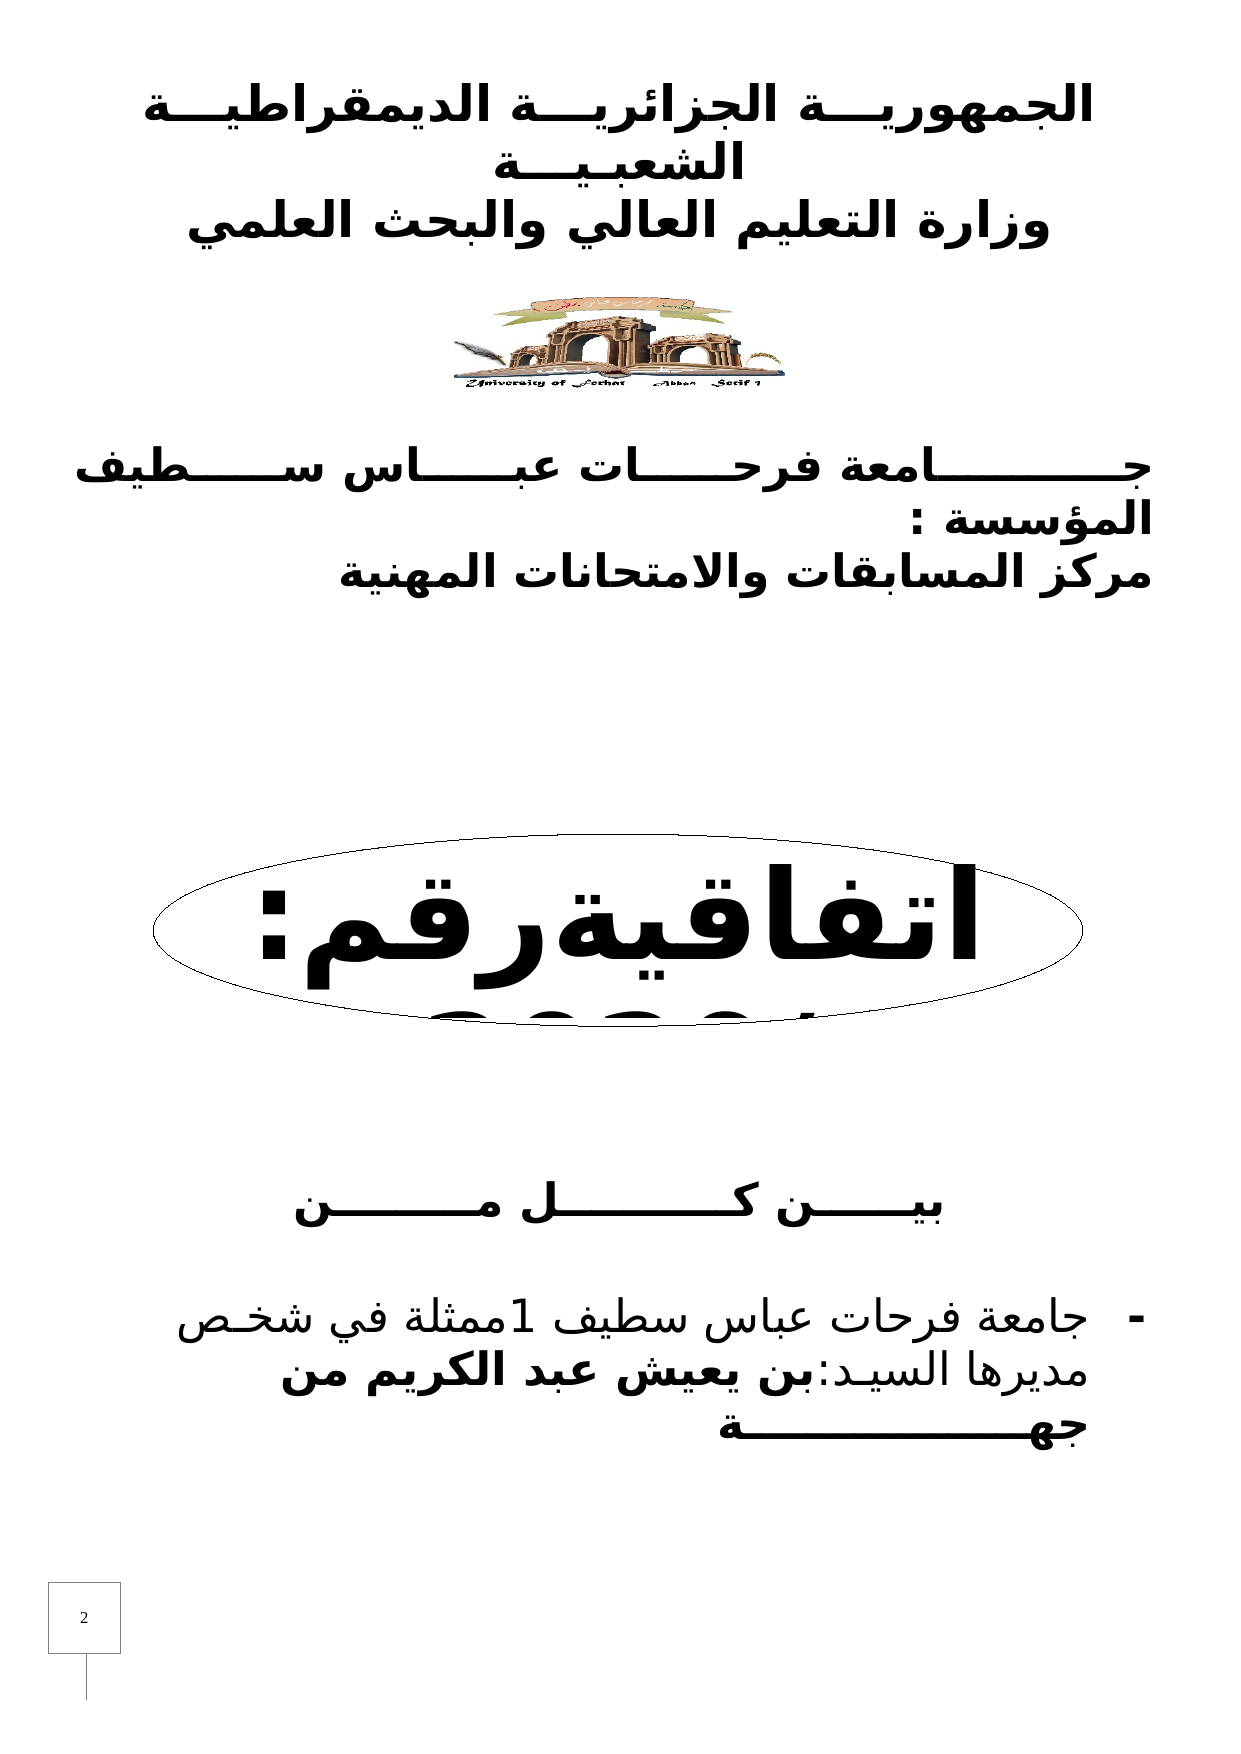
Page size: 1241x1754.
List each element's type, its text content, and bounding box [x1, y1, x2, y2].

title وزارة التعليم العالي والبحث العلمي [74, 191, 1165, 250]
title الجمهوريـــة الجزائريـــة الديمقراطيـــة الشعبـيـــة [74, 75, 1165, 191]
subtitle مركز المسابقات والامتحانات المهنية [74, 545, 1154, 598]
picture [454, 295, 785, 388]
subtitle جــــــامعة فرحات عباس سطيف المؤسسة : [74, 438, 1154, 545]
list جامعة فرحات عباس سطيف 1ممثلة في شخـص مديرها السيـد:بن يعيش عبد الكريم من جهــــــــــــــــــة [74, 1290, 1128, 1450]
text بيــــــن كـــــــــــل مـــــــــن [74, 1174, 1165, 1227]
